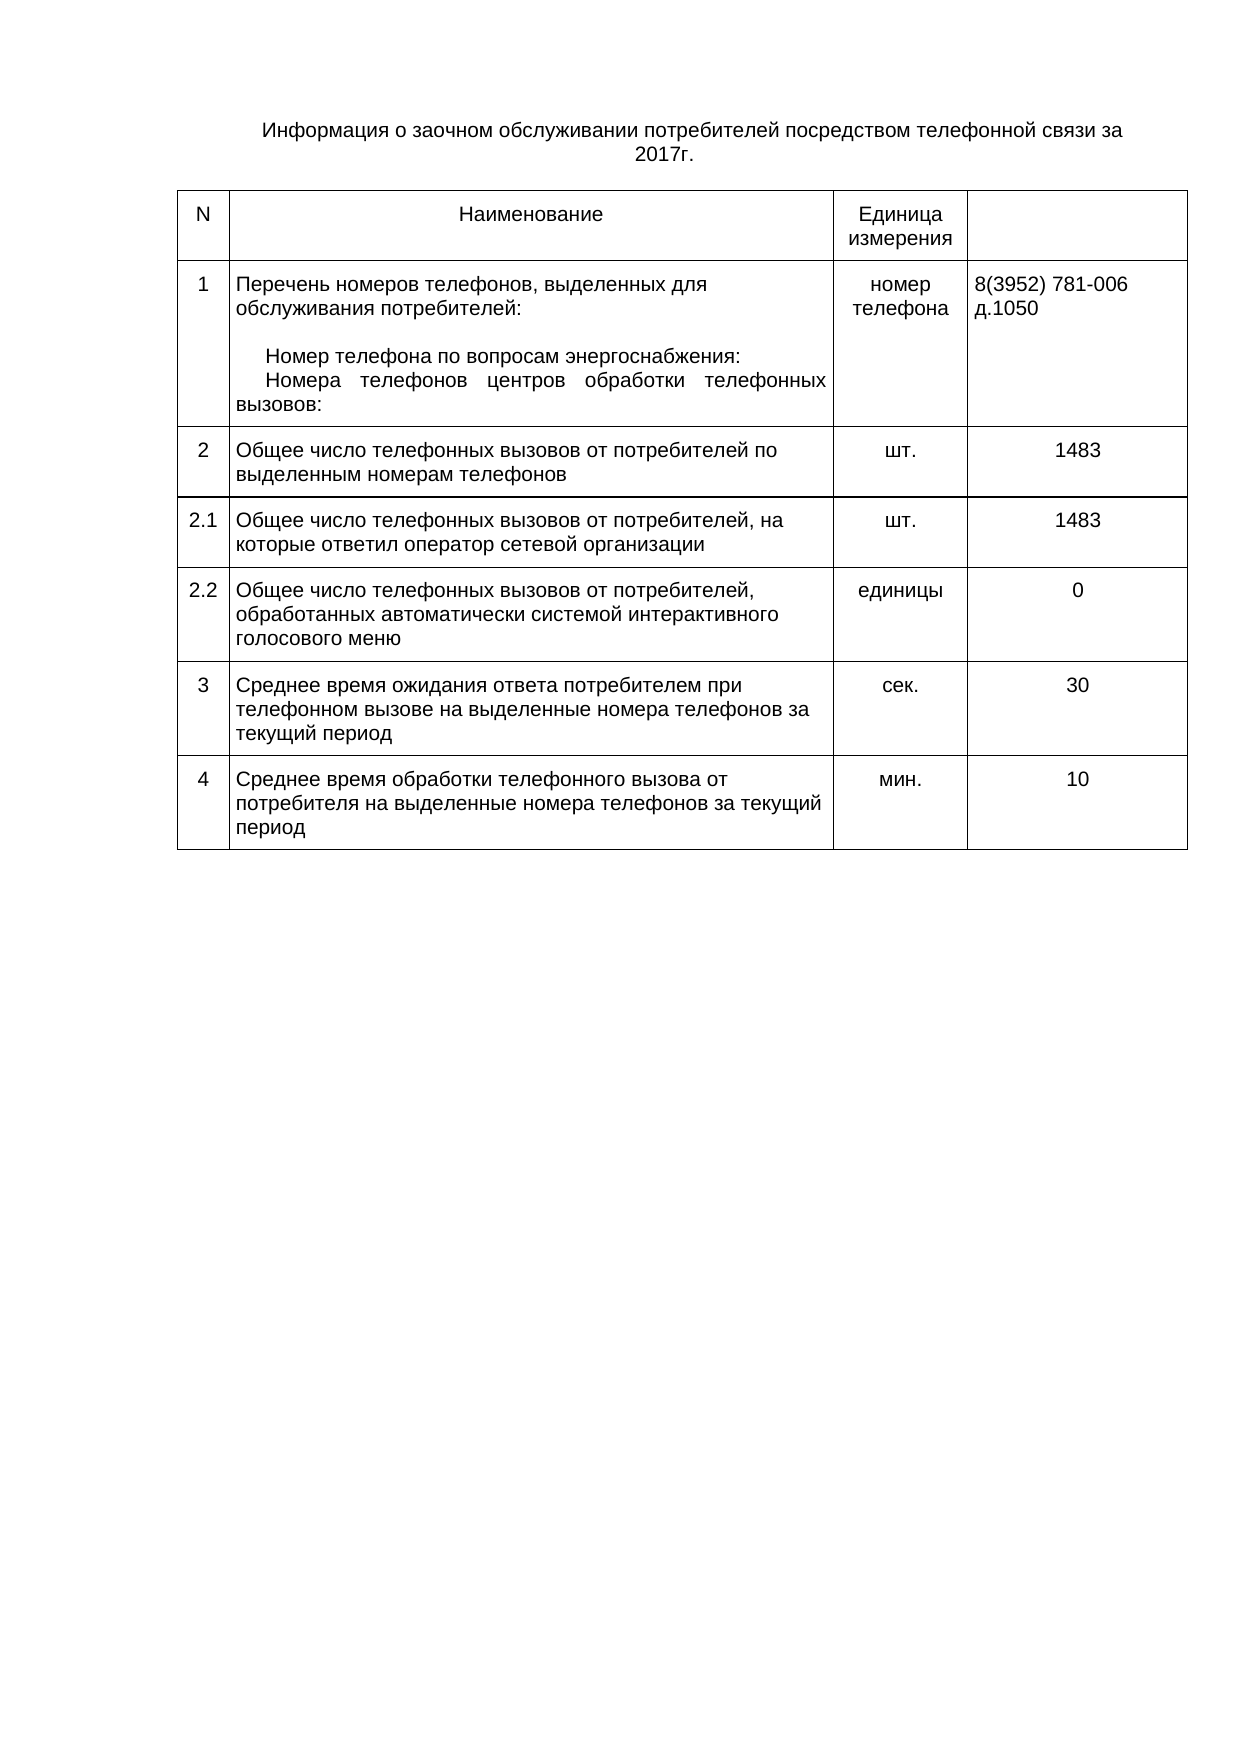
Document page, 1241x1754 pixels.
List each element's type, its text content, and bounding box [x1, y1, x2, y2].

table_header N [178, 191, 229, 260]
table_cell Общее число телефонных вызовов от потребителей, на которые ответил оператор сетевой организации [230, 498, 833, 567]
table_cell 2.1 [178, 498, 229, 567]
table_cell Перечень номеров телефонов, выделенных для обслуживания потребителей: Номер телефона по вопросам энергоснабжения: Номера телефонов центров обработки телефонных вызовов: [230, 261, 833, 426]
table_cell 2.2 [178, 568, 229, 661]
table_cell единицы [834, 568, 967, 661]
table_cell шт. [834, 427, 967, 496]
table_cell 4 [178, 756, 229, 849]
table_cell сек. [834, 662, 967, 755]
text Информация о заочном обслуживании потребителей посредством телефонной связи за 2017г. [177, 118, 1152, 166]
table_cell Среднее время обработки телефонного вызова от потребителя на выделенные номера телефонов за текущий период [230, 756, 833, 849]
table_cell мин. [834, 756, 967, 849]
table_cell 10 [968, 756, 1187, 849]
table_cell Общее число телефонных вызовов от потребителей по выделенным номерам телефонов [230, 427, 833, 496]
table_header Единица измерения [834, 191, 967, 260]
table_cell 2 [178, 427, 229, 496]
table_cell шт. [834, 498, 967, 567]
table_cell 1483 [968, 427, 1187, 496]
table_cell 1483 [968, 498, 1187, 567]
table_cell Общее число телефонных вызовов от потребителей, обработанных автоматически системой интерактивного голосового меню [230, 568, 833, 661]
table_header [968, 191, 1187, 260]
table_cell 0 [968, 568, 1187, 661]
table_header Наименование [230, 191, 833, 260]
table_cell номер телефона [834, 261, 967, 426]
table_cell 30 [968, 662, 1187, 755]
table_cell 1 [178, 261, 229, 426]
table_cell 3 [178, 662, 229, 755]
table_cell Среднее время ожидания ответа потребителем при телефонном вызове на выделенные номера телефонов за текущий период [230, 662, 833, 755]
table_cell 8(3952) 781-006 д.1050 [968, 261, 1187, 426]
